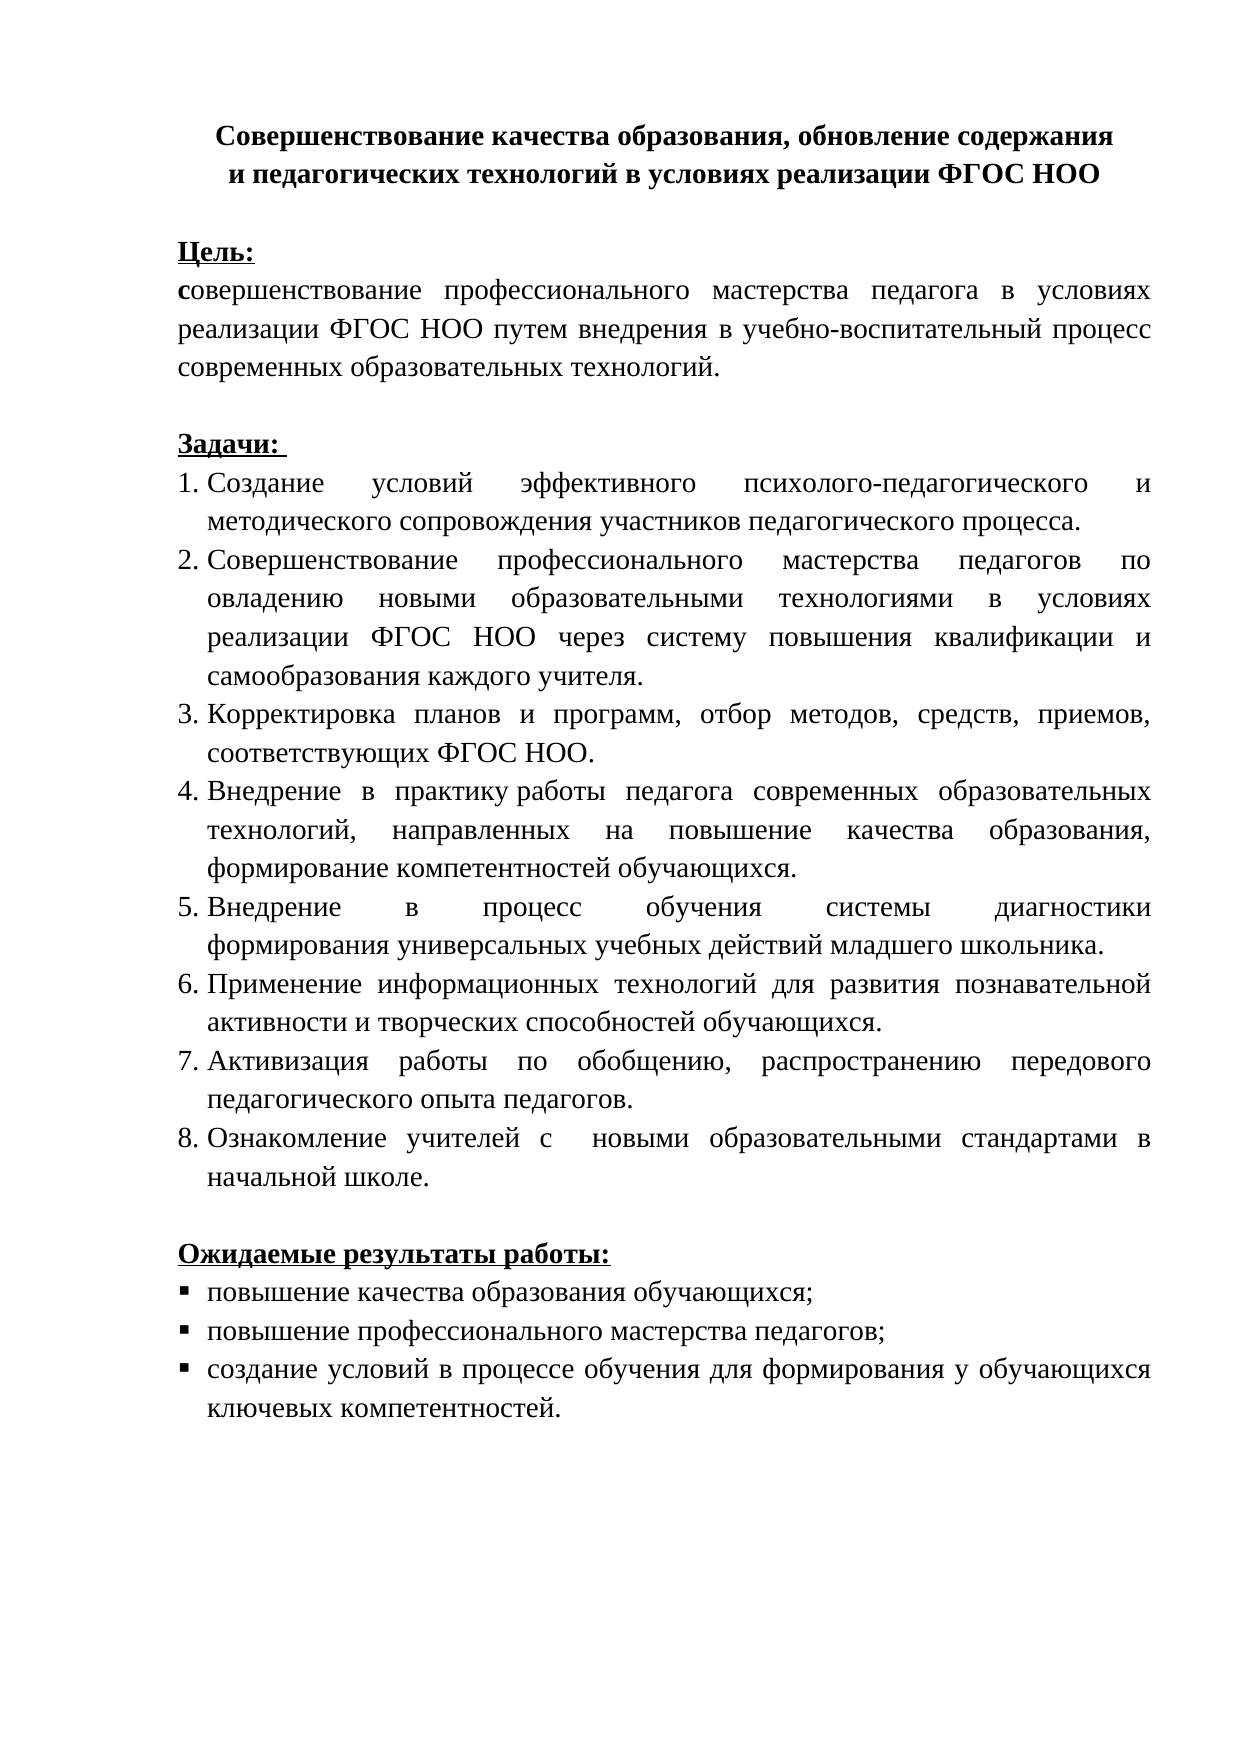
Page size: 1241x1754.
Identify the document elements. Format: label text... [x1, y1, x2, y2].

list Корректировка планов и программ, отбор методов, средств, приемов, соответствующих ФГОС НОО. [177, 696, 1152, 768]
text Цель: [177, 234, 1152, 267]
list Внедрение в процесс обучения системы диагностики формирования универсальных учебных действий младшего школьника. [177, 889, 1152, 961]
list создание условий в процессе обучения для формирования у обучающихся ключевых компетентностей. [177, 1352, 1152, 1424]
list повышение качества образования обучающихся; [177, 1274, 1152, 1308]
list Применение информационных технологий для развития познавательной активности и творческих способностей обучающихся. [177, 966, 1152, 1038]
list Совершенствование профессионального мастерства педагогов по овладению новыми образовательными технологиями в условиях реализации ФГОС НОО через систему повышения квалификации и самообразования каждого учителя. [177, 542, 1152, 691]
text Задачи: [177, 426, 1152, 460]
text Ожидаемые результаты работы: [177, 1236, 1152, 1269]
list Создание условий эффективного психолого-педагогического и методического сопровождения участников педагогического процесса. [177, 465, 1152, 537]
text Совершенствование качества образования, обновление содержания [177, 118, 1152, 152]
list повышение профессионального мастерства педагогов; [177, 1313, 1152, 1347]
list Ознакомление учителей с новыми образовательными стандартами в начальной школе. [177, 1120, 1152, 1192]
list Активизация работы по обобщению, распространению передового педагогического опыта педагогов. [177, 1043, 1152, 1115]
text совершенствование профессионального мастерства педагога в условиях реализации ФГОС НОО путем внедрения в учебно-воспитательный процесс современных образовательных технологий. [177, 272, 1152, 383]
list Внедрение в практику работы педагога современных образовательных технологий, направленных на повышение качества образования, формирование компетентностей обучающихся. [177, 773, 1152, 884]
text и педагогических технологий в условиях реализации ФГОС НОО [177, 157, 1152, 190]
